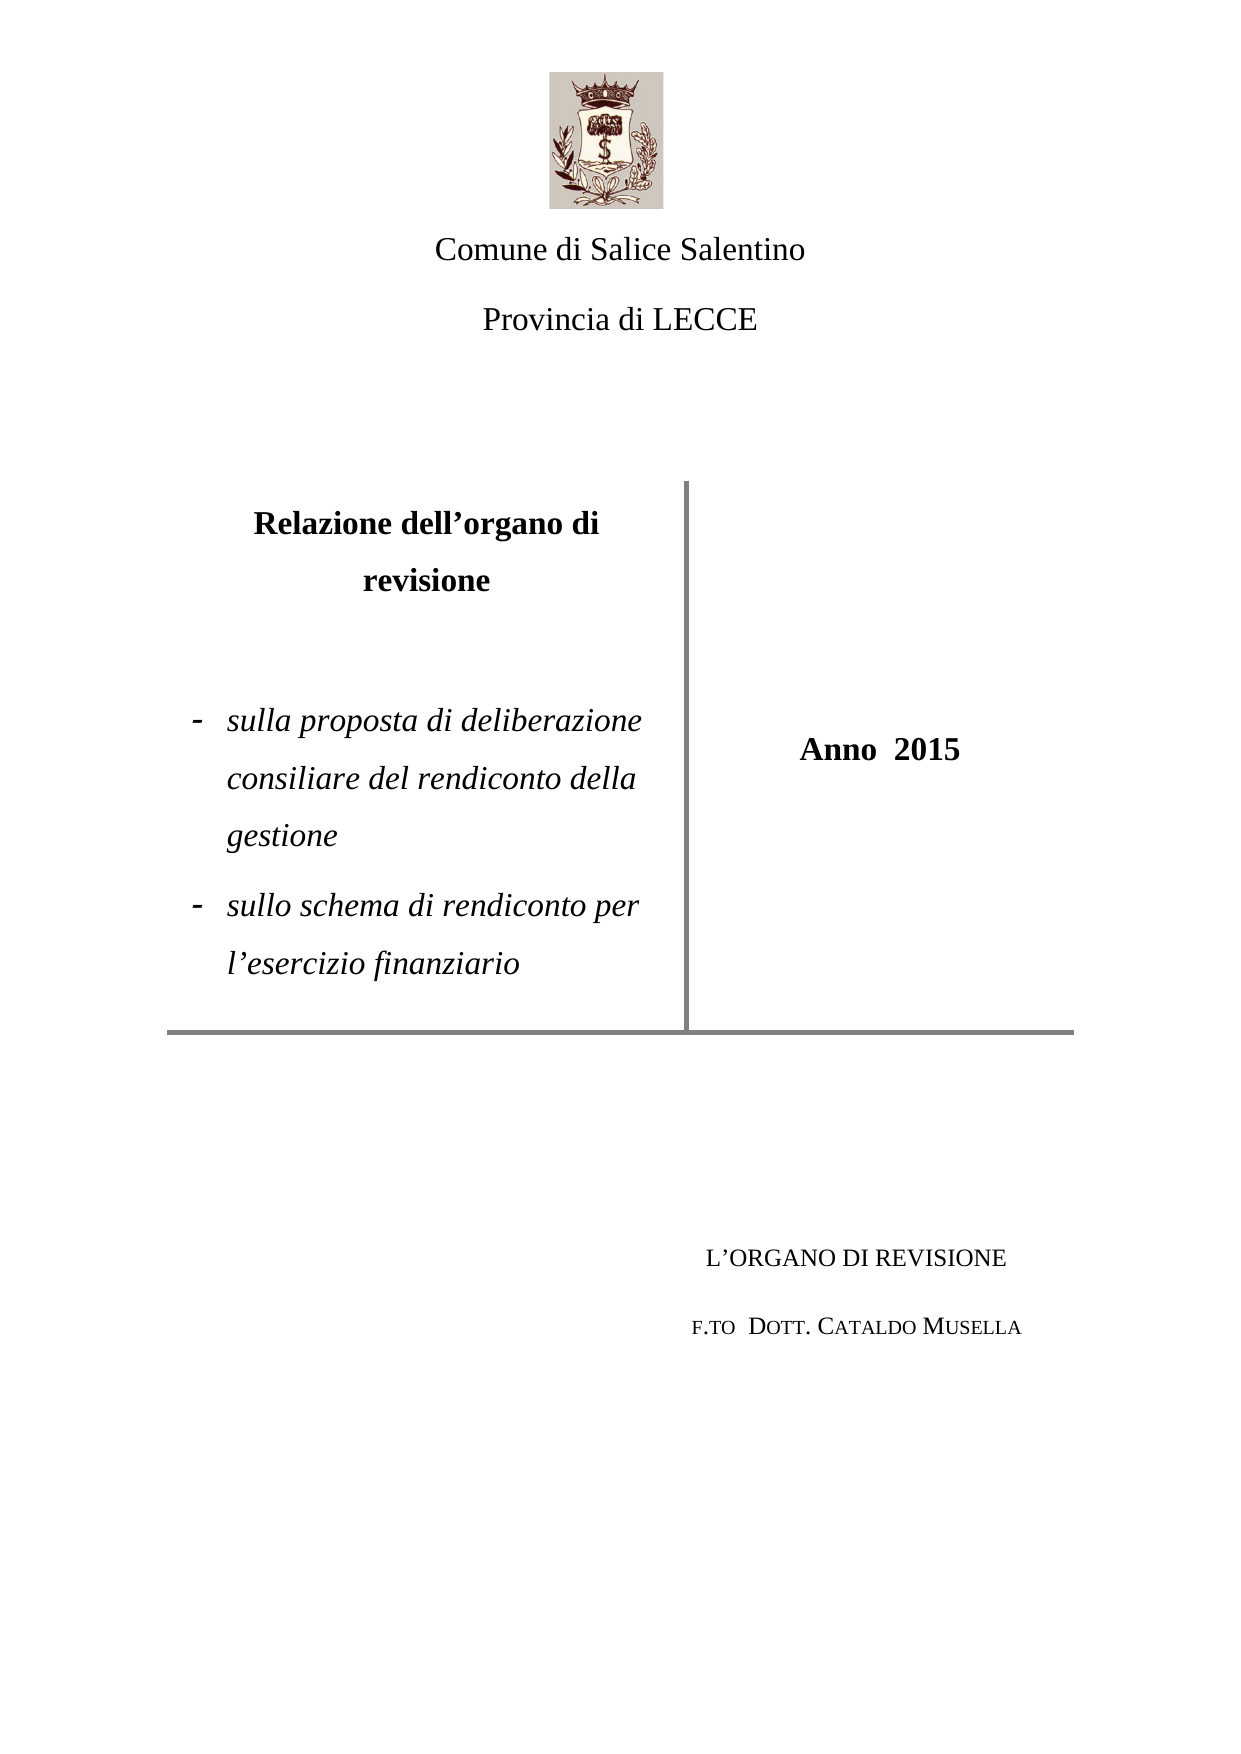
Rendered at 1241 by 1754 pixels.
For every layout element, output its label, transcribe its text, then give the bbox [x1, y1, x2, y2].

title f.to Dott. Cataldo Musella [620, 1311, 1092, 1339]
table_header Anno 2015 [689, 481, 1074, 1030]
text Comune di Salice Salentino [148, 229, 1092, 268]
text Provincia di LECCE [148, 299, 1092, 338]
title L’ORGANO DI REVISIONE [620, 1243, 1092, 1271]
table_header Relazione dell’organo di revisione sulla proposta di deliberazione consiliare del rendiconto della gestione sullo schema di rendiconto per l’esercizio finanziario [167, 481, 684, 1030]
